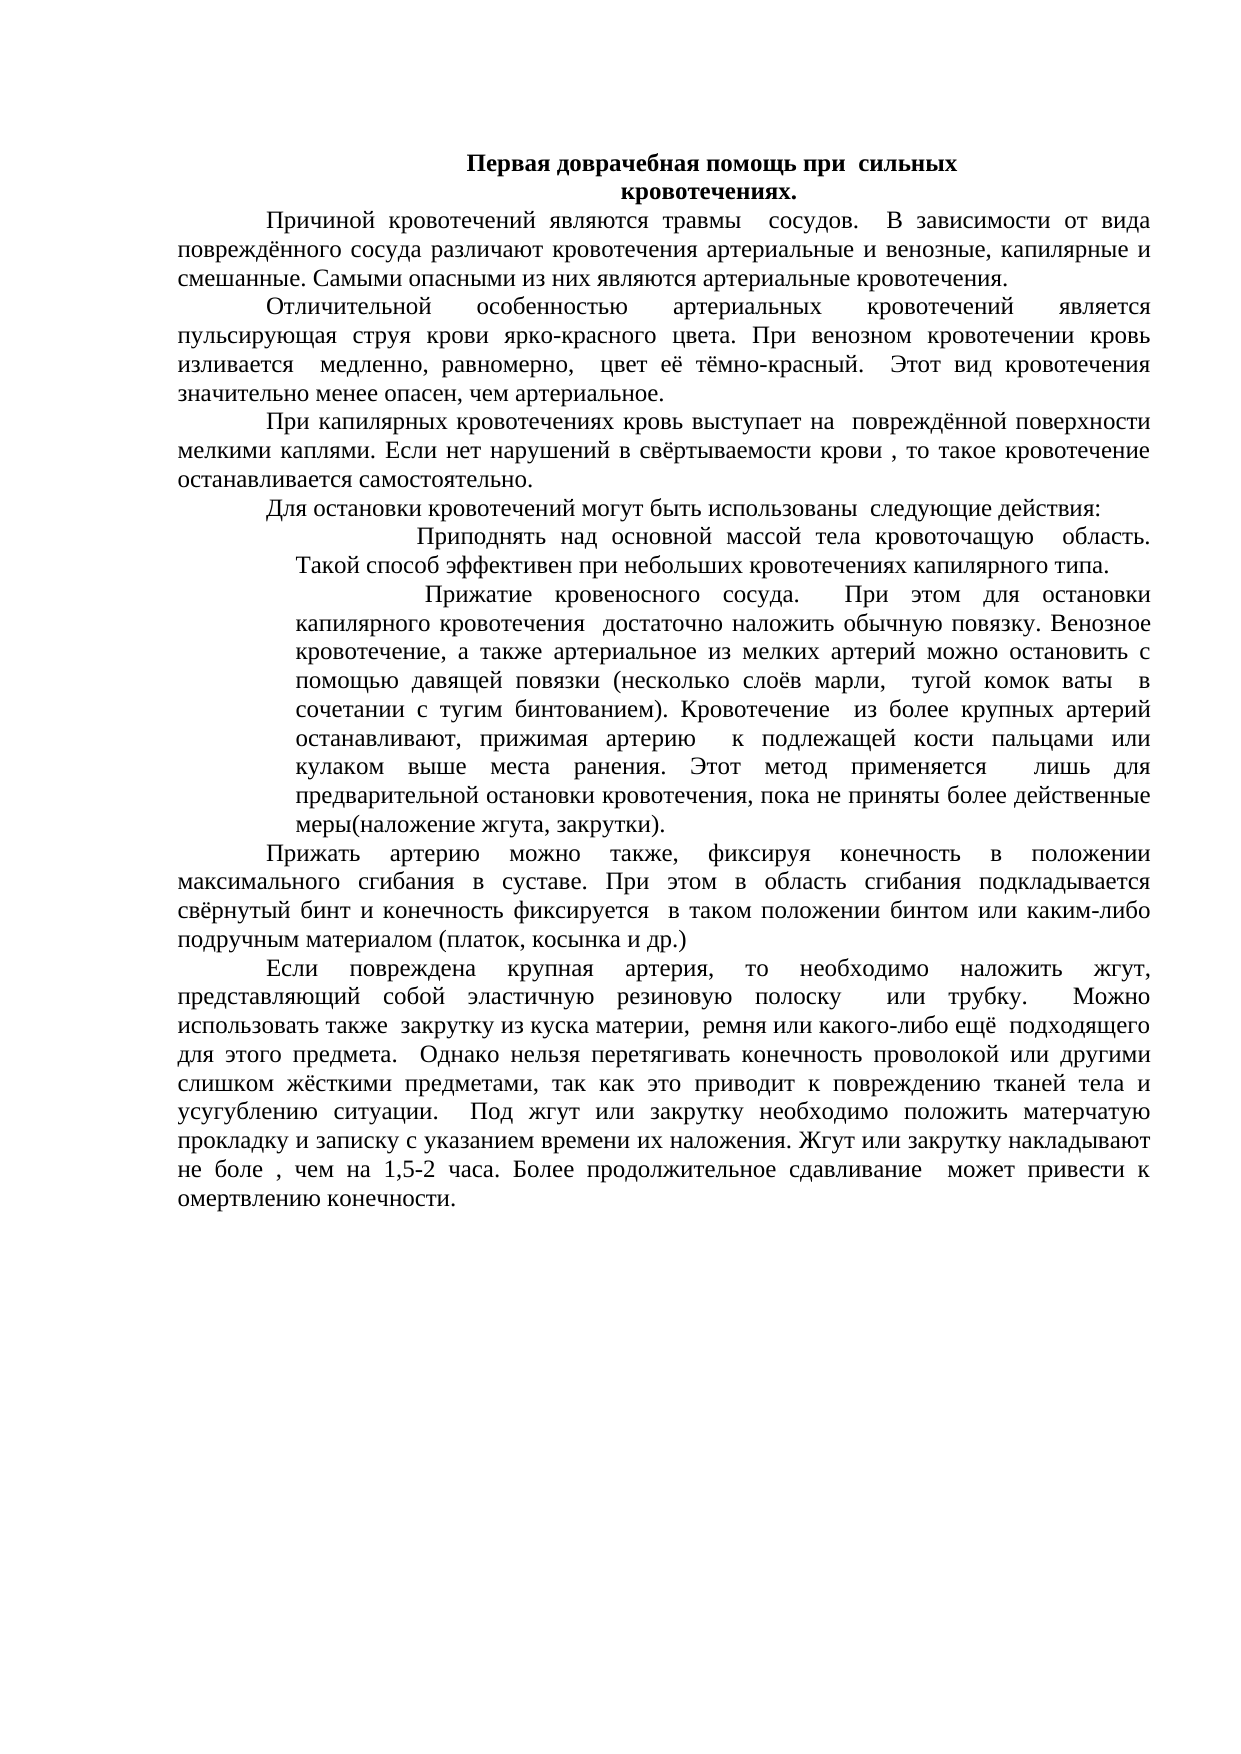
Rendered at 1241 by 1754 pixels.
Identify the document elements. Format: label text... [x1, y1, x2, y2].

text Причиной кровотечений являются травмы сосудов. В зависимости от вида повреждённого сосуда различают кровотечения артериальные и венозные, капилярные и смешанные. Самыми опасными из них являются артериальные кровотечения. [177, 205, 1152, 291]
text Прижать артерию можно также, фиксируя конечность в положении максимального сгибания в суставе. При этом в область сгибания подкладывается свёрнутый бинт и конечность фиксируется в таком положении бинтом или каким-либо подручным материалом (платок, косынка и др.) [177, 838, 1152, 953]
text При капилярных кровотечениях кровь выступает на повреждённой поверхности мелкими каплями. Если нет нарушений в свёртываемости крови , то такое кровотечение останавливается самостоятельно. [177, 406, 1152, 493]
list Приподнять над основной массой тела кровоточащую область. Такой способ эффективен при небольших кровотечениях капилярного типа. [295, 521, 1152, 579]
text Если повреждена крупная артерия, то необходимо наложить жгут, представляющий собой эластичную резиновую полоску или трубку. Можно использовать также закрутку из куска материи, ремня или какого-либо ещё подходящего для этого предмета. Однако нельзя перетягивать конечность проволокой или другими слишком жёсткими предметами, так как это приводит к повреждению тканей тела и усугублению ситуации. Под жгут или закрутку необходимо положить матерчатую прокладку и записку с указанием времени их наложения. Жгут или закрутку накладывают не боле , чем на 1,5-2 часа. Более продолжительное сдавливание может привести к омертвлению конечности. [177, 953, 1152, 1211]
text Первая доврачебная помощь при сильных [177, 148, 1152, 176]
text Отличительной особенностью артериальных кровотечений является пульсирующая струя крови ярко-красного цвета. При венозном кровотечении кровь изливается медленно, равномерно, цвет её тёмно-красный. Этот вид кровотечения значительно менее опасен, чем артериальное. [177, 291, 1152, 406]
list Прижатие кровеносного сосуда. При этом для остановки капилярного кровотечения достаточно наложить обычную повязку. Венозное кровотечение, а также артериальное из мелких артерий можно остановить с помощью давящей повязки (несколько слоёв марли, тугой комок ваты в сочетании с тугим бинтованием). Кровотечение из более крупных артерий останавливают, прижимая артерию к подлежащей кости пальцами или кулаком выше места ранения. Этот метод применяется лишь для предварительной остановки кровотечения, пока не приняты более действенные меры(наложение жгута, закрутки). [295, 579, 1152, 838]
text Для остановки кровотечений могут быть использованы следующие действия: [177, 493, 1152, 521]
text кровотечениях. [177, 176, 1152, 205]
